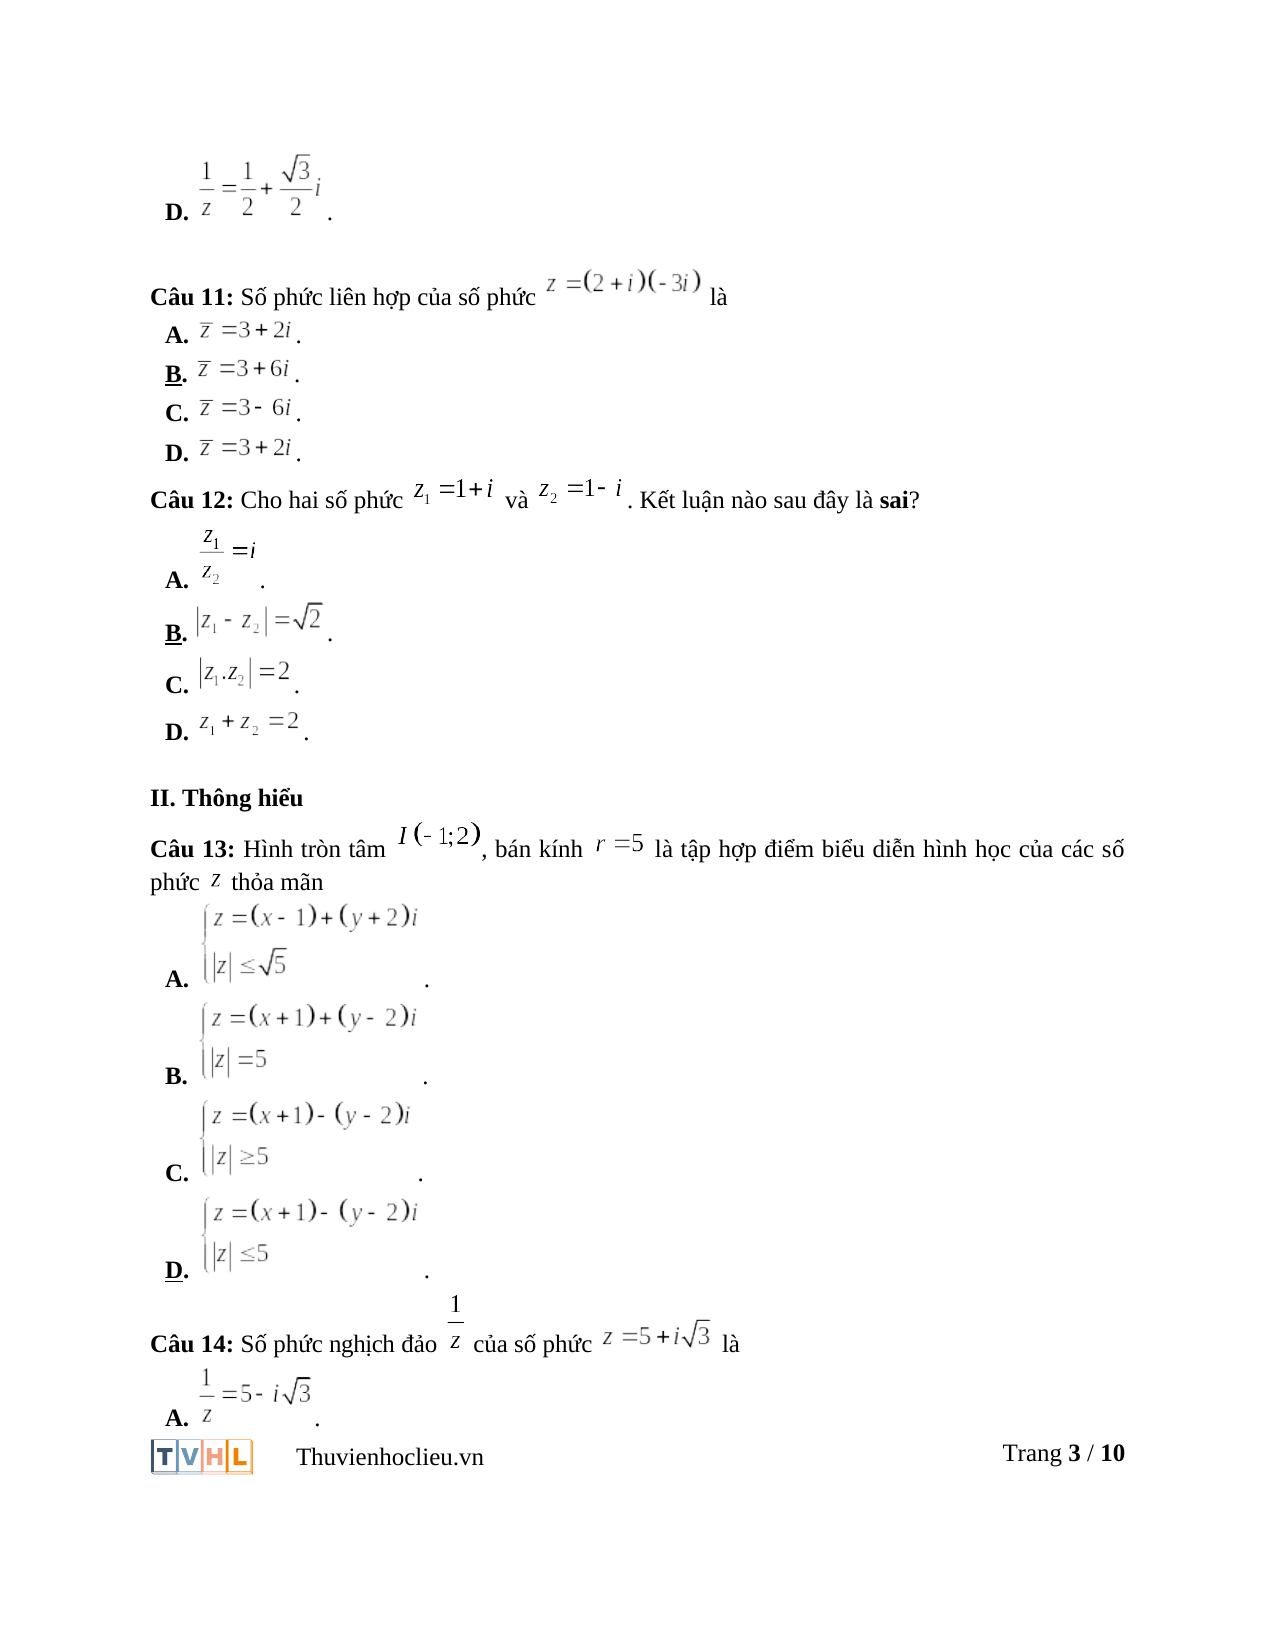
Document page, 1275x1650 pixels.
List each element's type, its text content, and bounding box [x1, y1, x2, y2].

text D. . [165, 431, 1125, 467]
text C. . [165, 651, 1125, 699]
text Câu 13: Hình tròn tâm , bán kính là tập hợp điểm biểu diễn hình học của các số phức thỏa mãn [150, 817, 1125, 896]
text II. Thông hiểu [150, 783, 1125, 812]
text D. . [165, 703, 1125, 746]
text B. . [165, 997, 1125, 1090]
text C. . [165, 1094, 1125, 1187]
text B. . [165, 598, 1125, 647]
text C. . [165, 392, 1125, 427]
text B. . [165, 353, 1125, 388]
text A. . [165, 315, 1125, 348]
text D. . [165, 150, 1125, 226]
text A. . [165, 1362, 1125, 1432]
text Câu 12: Cho hai số phức và . Kết luận nào sau đây là sai? [150, 471, 1125, 514]
text A. . [165, 900, 1125, 993]
text Câu 14: Số phức nghịch đảo của số phức là [150, 1289, 1125, 1358]
text A. . [165, 518, 1125, 594]
text Câu 11: Số phức liên hợp của số phức là [150, 263, 1125, 311]
picture [150, 1437, 254, 1476]
text D. . [165, 1191, 1125, 1284]
